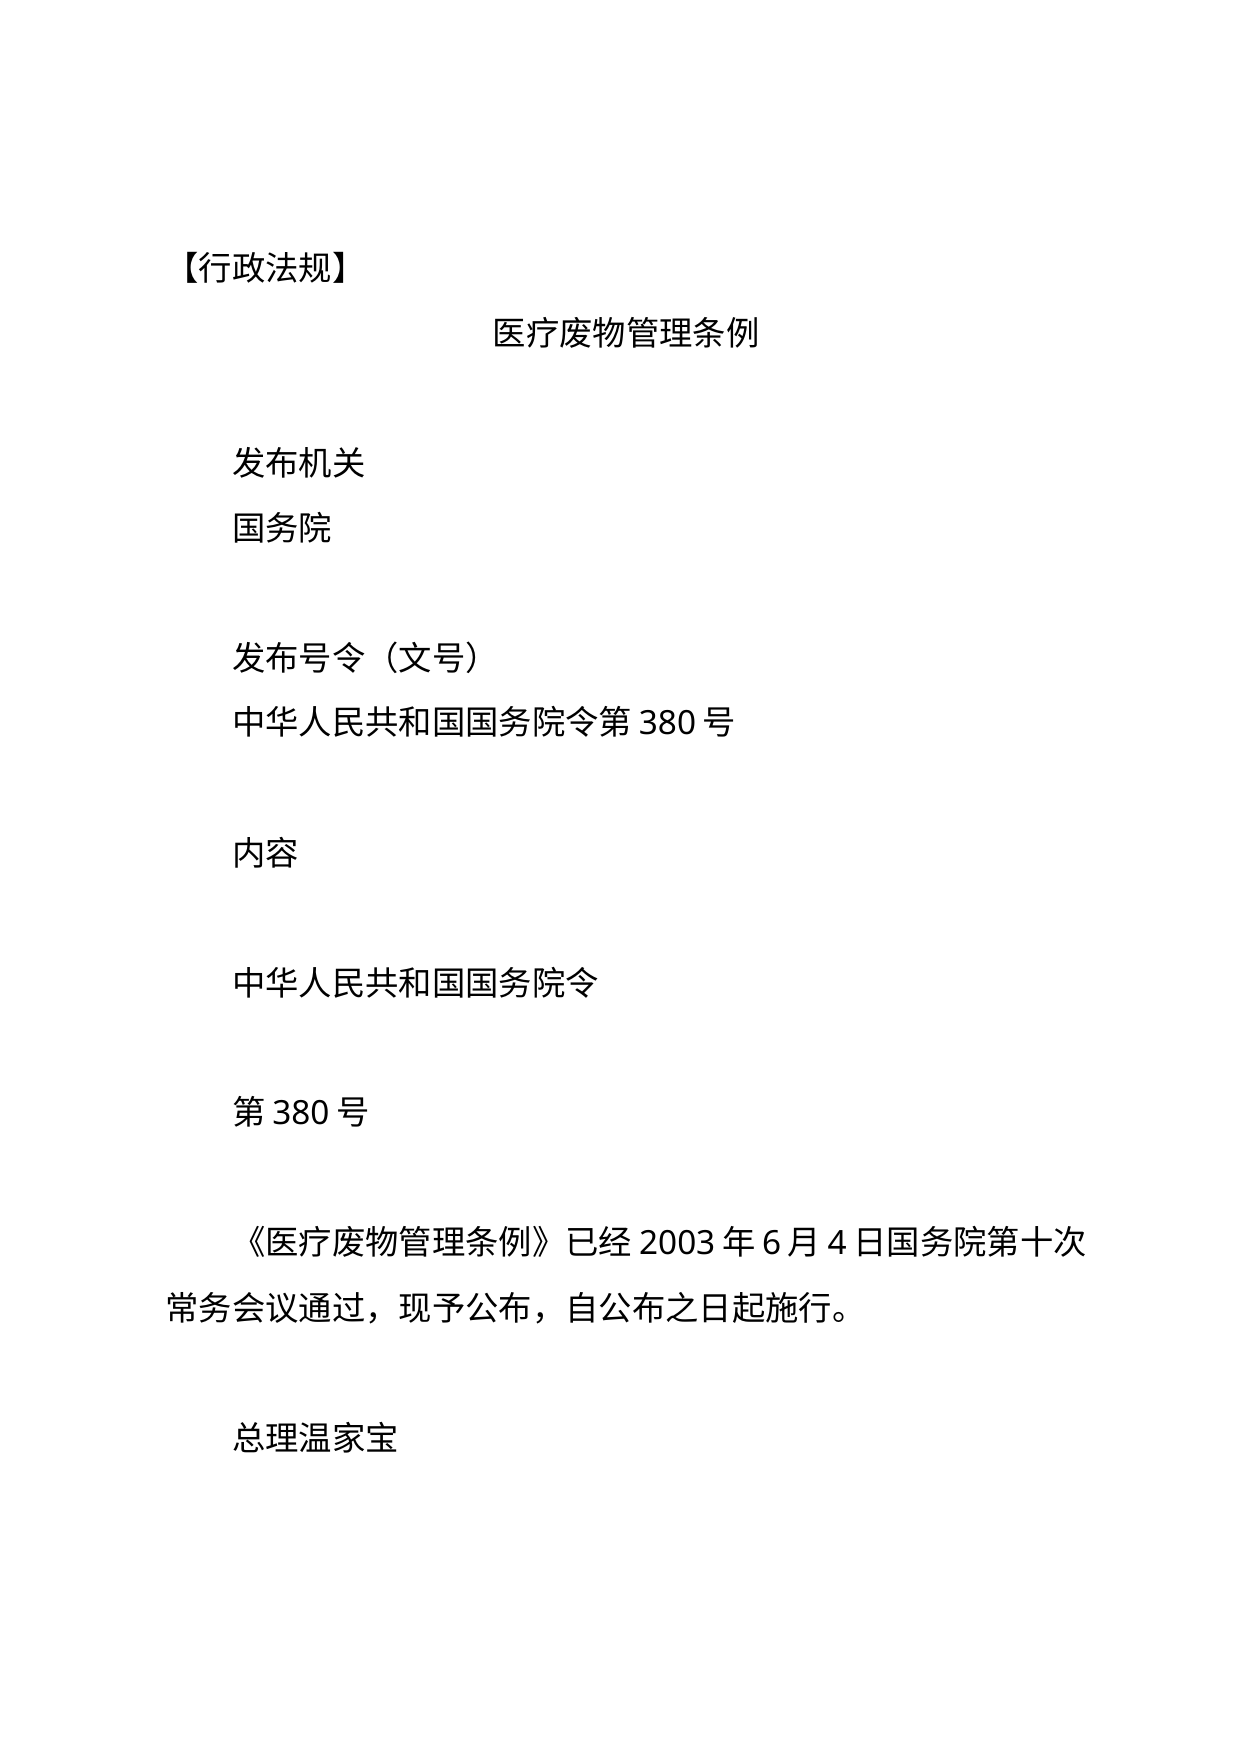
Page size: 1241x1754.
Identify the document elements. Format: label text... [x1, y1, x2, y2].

text 总理温家宝 [165, 1403, 1087, 1468]
text 中华人民共和国国务院令第380号 [165, 688, 1087, 753]
text 发布号令（文号） [165, 623, 1087, 688]
text 中华人民共和国国务院令 [165, 948, 1087, 1013]
text 内容 [165, 818, 1087, 883]
text 医疗废物管理条例 [165, 298, 1087, 363]
text 第380号 [165, 1078, 1087, 1143]
text 国务院 [165, 493, 1087, 558]
text 【行政法规】 [165, 233, 1087, 298]
text 《医疗废物管理条例》已经2003年6月4日国务院第十次常务会议通过，现予公布，自公布之日起施行。 [165, 1208, 1087, 1338]
text 发布机关 [165, 428, 1087, 493]
